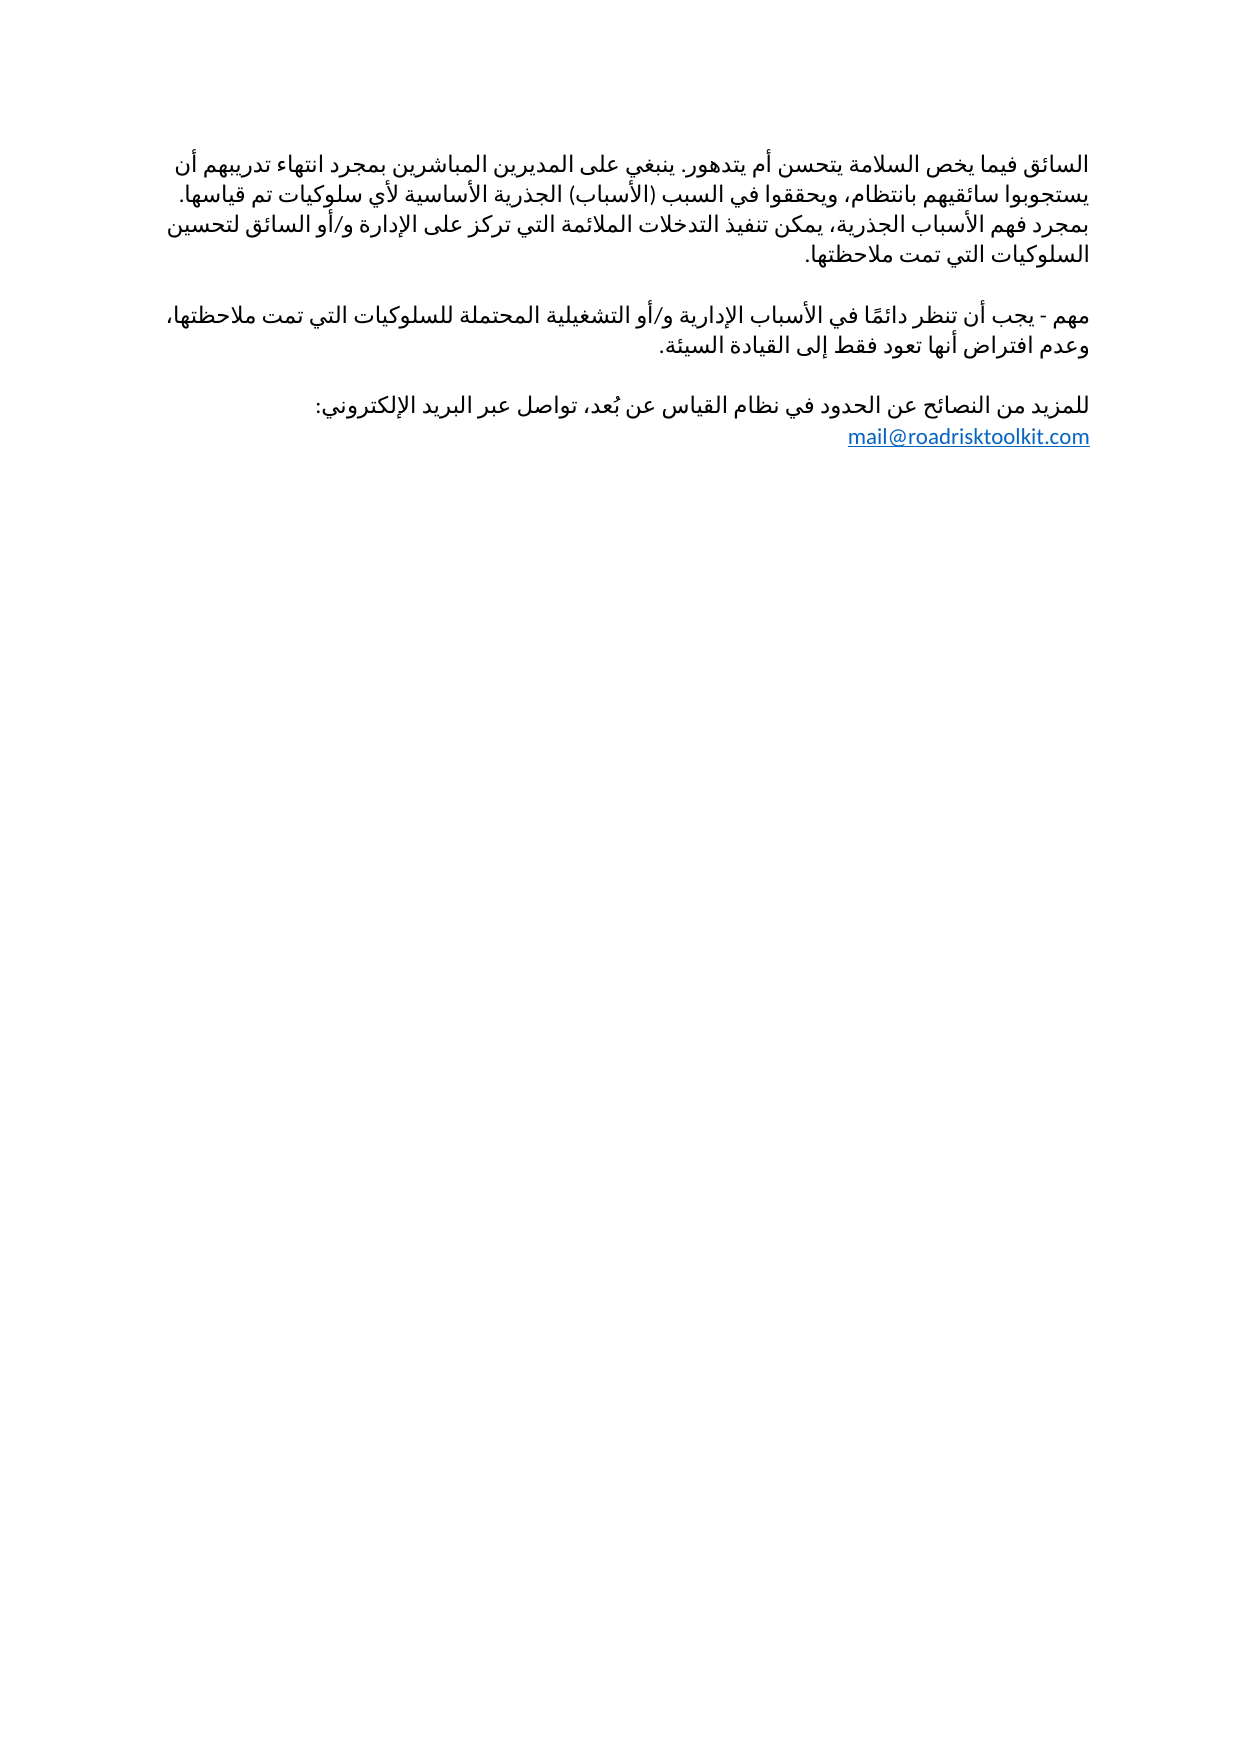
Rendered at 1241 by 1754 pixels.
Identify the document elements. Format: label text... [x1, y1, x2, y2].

list للمزيد من النصائح عن الحدود في نظام القياس عن بُعد، تواصل عبر البريد الإلكتروني: mail@roadrisktoolkit.com [150, 392, 1090, 450]
list مهم - يجب أن تنظر دائمًا في الأسباب الإدارية و/أو التشغيلية المحتملة للسلوكيات التي تمت ملاحظتها، وعدم افتراض أنها تعود فقط إلى القيادة السيئة. [150, 301, 1090, 359]
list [150, 150, 1090, 269]
